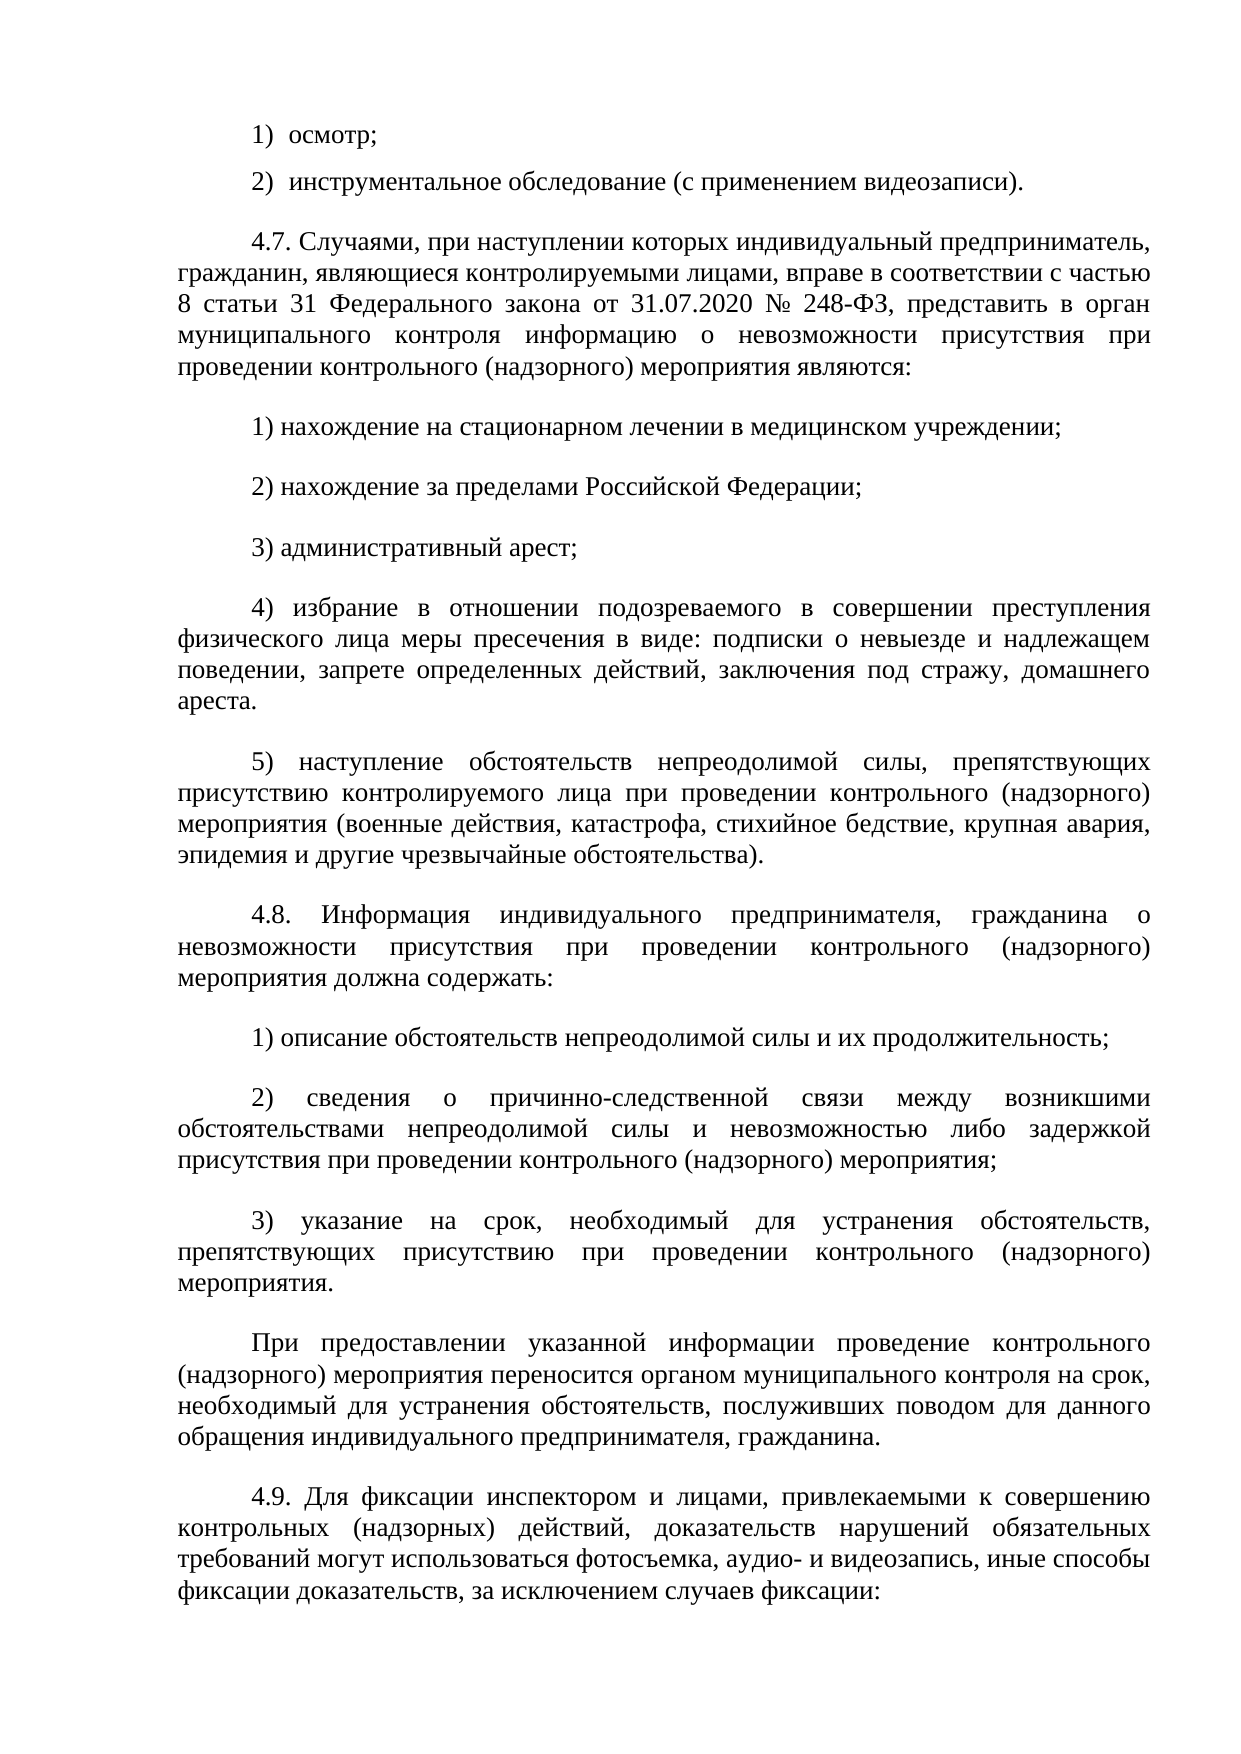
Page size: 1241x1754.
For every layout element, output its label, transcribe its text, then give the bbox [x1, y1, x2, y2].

text 2) сведения о причинно-следственной связи между возникшими обстоятельствами непреодолимой силы и невозможностью либо задержкой присутствия при проведении контрольного (надзорного) мероприятия; [177, 1081, 1152, 1175]
text 4) избрание в отношении подозреваемого в совершении преступления физического лица меры пресечения в виде: подписки о невыезде и надлежащем поведении, запрете определенных действий, заключения под стражу, домашнего ареста. [177, 591, 1152, 716]
text 3) указание на срок, необходимый для устранения обстоятельств, препятствующих присутствию при проведении контрольного (надзорного) мероприятия. [177, 1204, 1152, 1297]
text 4.7. Случаями, при наступлении которых индивидуальный предприниматель, гражданин, являющиеся контролируемыми лицами, вправе в соответствии с частью 8 статьи 31 Федерального закона от 31.07.2020 № 248-ФЗ, представить в орган муниципального контроля информацию о невозможности присутствия при проведении контрольного (надзорного) мероприятия являются: [177, 225, 1152, 381]
text 5) наступление обстоятельств непреодолимой силы, препятствующих присутствию контролируемого лица при проведении контрольного (надзорного) мероприятия (военные действия, катастрофа, стихийное бедствие, крупная авария, эпидемия и другие чрезвычайные обстоятельства). [177, 745, 1152, 869]
text 4.8. Информация индивидуального предпринимателя, гражданина о невозможности присутствия при проведении контрольного (надзорного) мероприятия должна содержать: [177, 898, 1152, 992]
text 1) нахождение на стационарном лечении в медицинском учреждении; [177, 410, 1152, 441]
list осмотр; [251, 118, 1152, 149]
text 3) административный арест; [177, 531, 1152, 562]
text При предоставлении указанной информации проведение контрольного (надзорного) мероприятия переносится органом муниципального контроля на срок, необходимый для устранения обстоятельств, послуживших поводом для данного обращения индивидуального предпринимателя, гражданина. [177, 1327, 1152, 1451]
text 1) описание обстоятельств непреодолимой силы и их продолжительность; [177, 1021, 1152, 1052]
text 2) нахождение за пределами Российской Федерации; [177, 470, 1152, 501]
text 4.9. Для фиксации инспектором и лицами, привлекаемыми к совершению контрольных (надзорных) действий, доказательств нарушений обязательных требований могут использоваться фотосъемка, аудио- и видеозапись, иные способы фиксации доказательств, за исключением случаев фиксации: [177, 1480, 1152, 1605]
list инструментальное обследование (с применением видеозаписи). [251, 165, 1152, 196]
